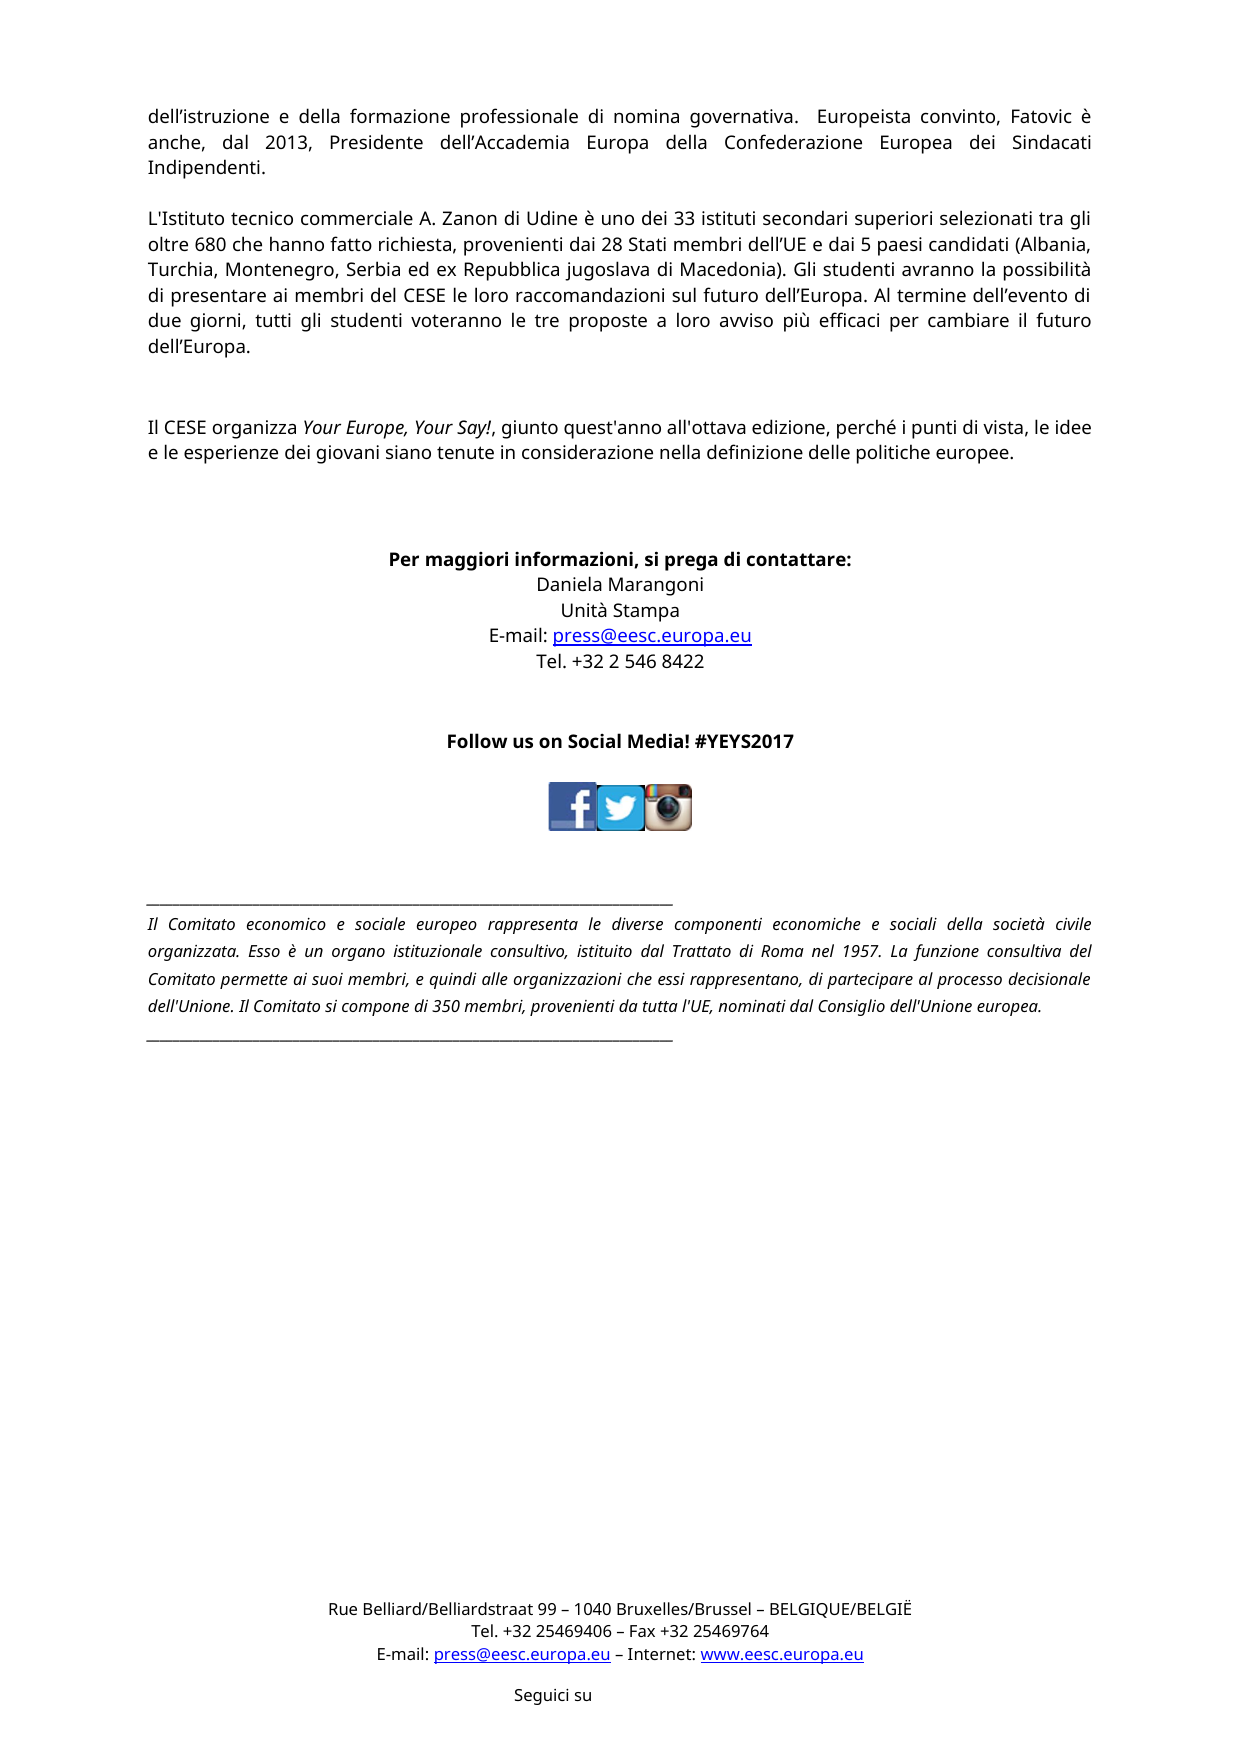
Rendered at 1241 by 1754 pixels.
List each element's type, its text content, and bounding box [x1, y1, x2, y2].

text _______________________________________________________________________________ [148, 886, 1092, 908]
text Tel. +32 2 546 8422 [148, 648, 1092, 673]
text _______________________________________________________________________________ [148, 1022, 1092, 1044]
text Per maggiori informazioni, si prega di contattare: [148, 546, 1092, 571]
text Unità Stampa [148, 597, 1092, 622]
picture [548, 782, 692, 831]
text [148, 103, 1092, 180]
text Follow us on Social Media! #YEYS2017 [148, 728, 1092, 754]
text Il CESE organizza Your Europe, Your Say!, giunto quest'anno all'ottava edizione, perché i punti di vista, le idee e le esperienze dei giovani siano tenute in considerazione nella definizione delle politiche europee. [148, 414, 1092, 465]
text E-mail: press@eesc.europa.eu [148, 622, 1092, 648]
text L'Istituto tecnico commerciale A. Zanon di Udine è uno dei 33 istituti secondari superiori selezionati tra gli oltre 680 che hanno fatto richiesta, provenienti dai 28 Stati membri dell’UE e dai 5 paesi candidati (Albania, Turchia, Montenegro, Serbia ed ex Repubblica jugoslava di Macedonia). Gli studenti avranno la possibilità di presentare ai membri del CESE le loro raccomandazioni sul futuro dell’Europa. Al termine dell’evento di due giorni, tutti gli studenti voteranno le tre proposte a loro avviso più efficaci per cambiare il futuro dell’Europa. [148, 206, 1092, 359]
text Il Comitato economico e sociale europeo rappresenta le diverse componenti economiche e sociali della società civile organizzata. Esso è un organo istituzionale consultivo, istituito dal Trattato di Roma nel 1957. La funzione consultiva del Comitato permette ai suoi membri, e quindi alle organizzazioni che essi rappresentano, di partecipare al processo decisionale dell'Unione. Il Comitato si compone di 350 membri, provenienti da tutta l'UE, nominati dal Consiglio dell'Unione europea. [148, 913, 1092, 1017]
text Daniela Marangoni [148, 571, 1092, 597]
